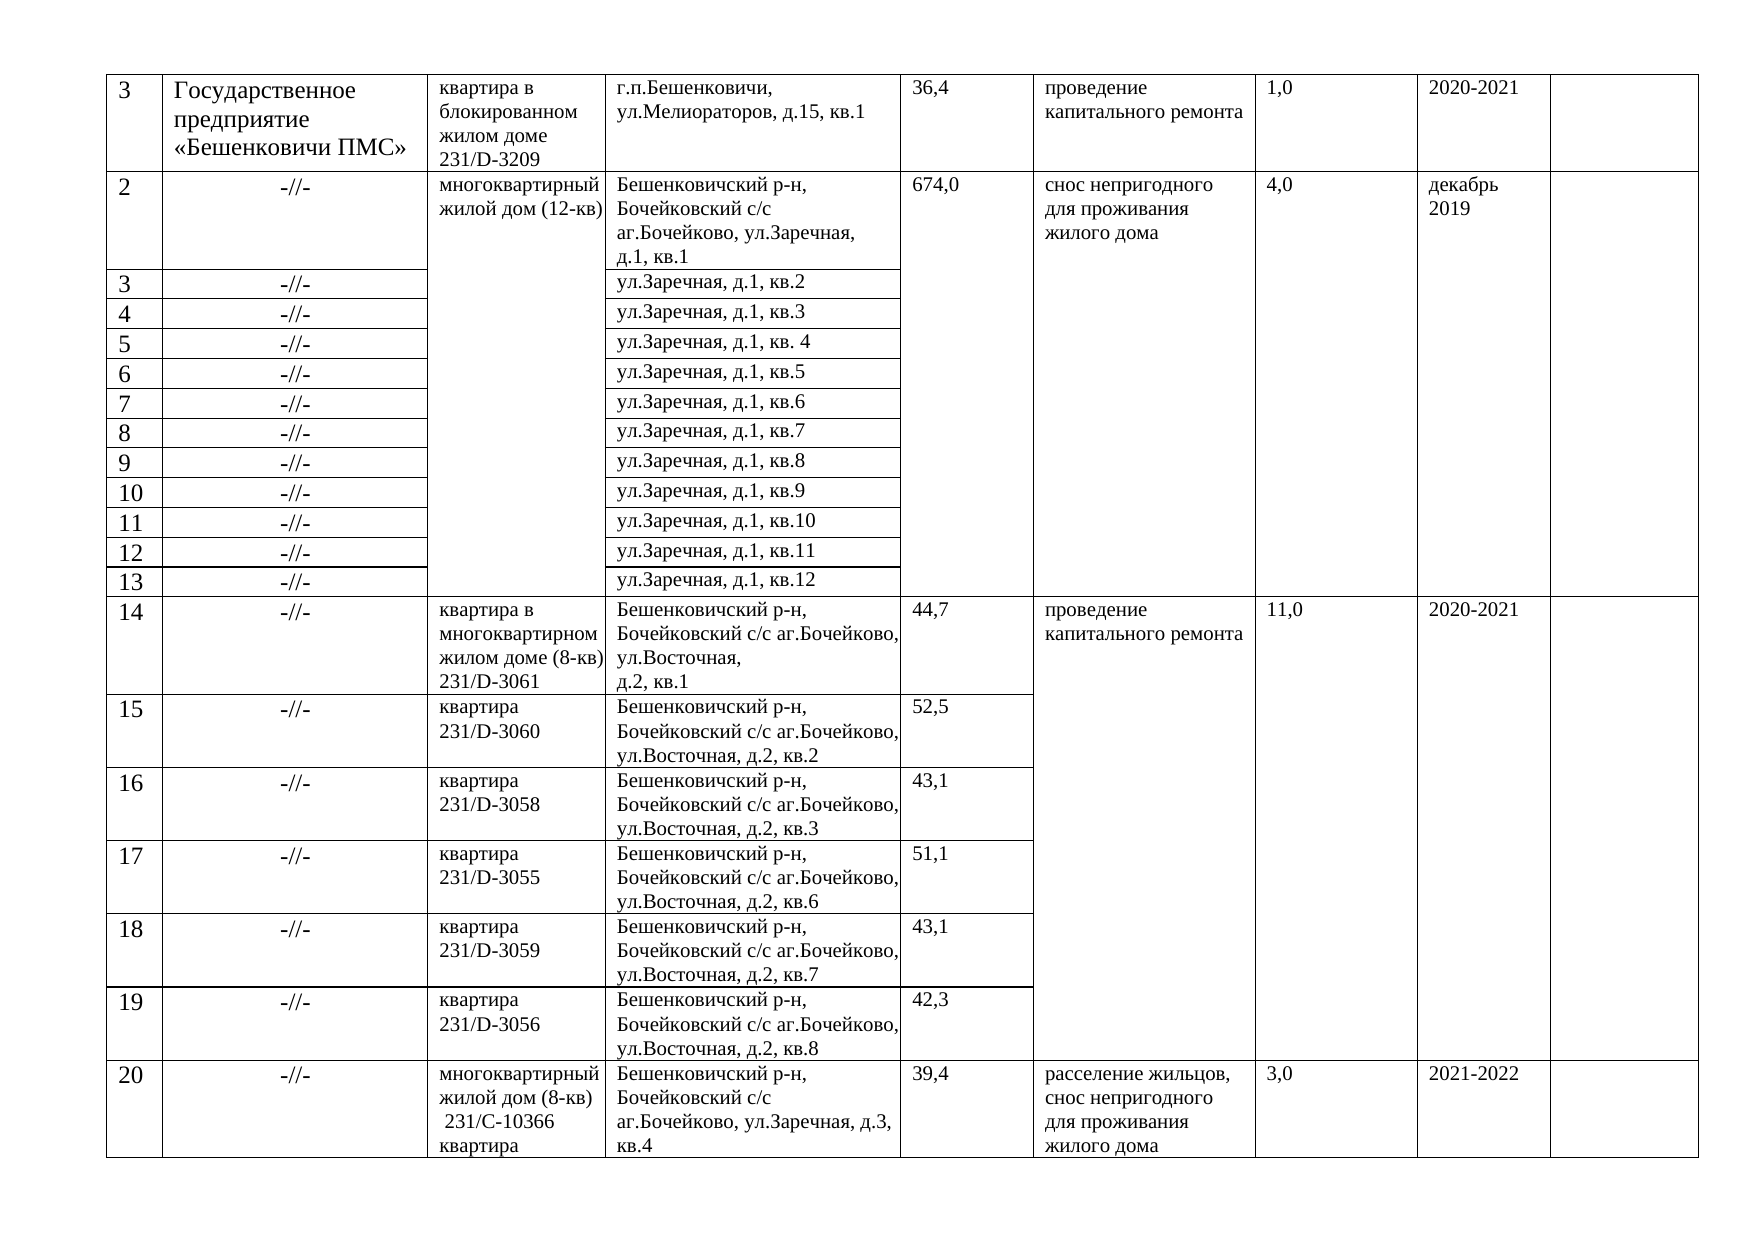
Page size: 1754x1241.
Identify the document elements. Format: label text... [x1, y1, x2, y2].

table_cell 674,0 [901, 172, 1033, 596]
table_cell 3 [107, 270, 162, 298]
table_cell -//- [163, 478, 427, 507]
table_cell 16 [107, 768, 162, 840]
table_cell Бешенковичский р-н, Бочейковский с/с аг.Бочейково, ул.Заречная, д.1, кв.1 [606, 172, 900, 268]
table_cell Бешенковичский р-н, Бочейковский с/с аг.Бочейково, ул.Восточная, д.2, кв.8 [606, 988, 900, 1059]
table_cell ул.Заречная, д.1, кв.6 [606, 389, 900, 417]
table_cell ул.Заречная, д.1, кв.11 [606, 538, 900, 566]
table_cell Государственное предприятие «Бешенковичи ПМС» [163, 75, 427, 171]
table_cell 4 [107, 299, 162, 328]
table_cell -//- [163, 695, 427, 767]
table_cell 8 [107, 419, 162, 447]
table_cell 1,0 [1256, 75, 1417, 171]
table_cell квартира в блокированном жилом доме 231/D-3209 [428, 75, 605, 171]
table_cell ул.Заречная, д.1, кв.12 [606, 568, 900, 596]
table_cell -//- [163, 568, 427, 596]
table_cell [1551, 75, 1698, 171]
table_cell 14 [107, 597, 162, 693]
table_cell 42,3 [901, 988, 1033, 1059]
table_cell -//- [163, 172, 427, 268]
table_cell 3 [107, 75, 162, 171]
table_cell 51,1 [901, 841, 1033, 913]
table_cell 7 [107, 389, 162, 417]
table_cell г.п.Бешенковичи, ул.Мелиораторов, д.15, кв.1 [606, 75, 900, 171]
table_cell Бешенковичский р-н, Бочейковский с/с аг.Бочейково, ул.Восточная, д.2, кв.3 [606, 768, 900, 840]
table_cell -//- [163, 768, 427, 840]
table_cell 43,1 [901, 914, 1033, 986]
table_cell 12 [107, 538, 162, 566]
table_cell -//- [163, 270, 427, 298]
table_cell 18 [107, 914, 162, 986]
table_cell 2 [107, 172, 162, 268]
table_cell 52,5 [901, 695, 1033, 767]
table_cell 5 [107, 329, 162, 358]
table_cell Бешенковичский р-н, Бочейковский с/с аг.Бочейково, ул.Заречная, д.3, кв.4 [606, 1061, 900, 1157]
table_cell ул.Заречная, д.1, кв.8 [606, 448, 900, 477]
table_cell ул.Заречная, д.1, кв.2 [606, 270, 900, 298]
table_cell 2020-2021 [1418, 597, 1550, 1059]
table_cell 36,4 [901, 75, 1033, 171]
table_cell 9 [107, 448, 162, 477]
table_cell 2020-2021 [1418, 75, 1550, 171]
table_cell 4,0 [1256, 172, 1417, 596]
table_cell проведение капитального ремонта [1034, 597, 1255, 1059]
table_cell ул.Заречная, д.1, кв.9 [606, 478, 900, 507]
table_cell ул.Заречная, д.1, кв.3 [606, 299, 900, 328]
table_cell проведение капитального ремонта [1034, 75, 1255, 171]
table_cell -//- [163, 841, 427, 913]
table_cell -//- [163, 1061, 427, 1157]
table_cell снос непригодного для проживания жилого дома [1034, 172, 1255, 596]
table_cell 44,7 [901, 597, 1033, 693]
table_cell [1551, 172, 1698, 596]
table_cell Бешенковичский р-н, Бочейковский с/с аг.Бочейково, ул.Восточная, д.2, кв.1 [606, 597, 900, 693]
table_cell [1551, 1061, 1698, 1157]
table_cell -//- [163, 419, 427, 447]
table_cell 3,0 [1256, 1061, 1417, 1157]
table_cell квартира 231/D-3058 [428, 768, 605, 840]
table_cell квартира 231/D-3059 [428, 914, 605, 986]
table_cell 15 [107, 695, 162, 767]
table_cell многоквартирный жилой дом (12-кв) [428, 172, 605, 596]
table_cell -//- [163, 389, 427, 417]
table_cell 10 [107, 478, 162, 507]
table_cell 13 [107, 568, 162, 596]
table_cell ул.Заречная, д.1, кв.10 [606, 508, 900, 537]
table_cell 11 [107, 508, 162, 537]
table_cell -//- [163, 597, 427, 693]
table_cell -//- [163, 538, 427, 566]
table_cell декабрь 2019 [1418, 172, 1550, 596]
table_cell -//- [163, 914, 427, 986]
table_cell Бешенковичский р-н, Бочейковский с/с аг.Бочейково, ул.Восточная, д.2, кв.6 [606, 841, 900, 913]
table_cell 39,4 [901, 1061, 1033, 1157]
table_cell квартира в многоквартирном жилом доме (8-кв) 231/D-3061 [428, 597, 605, 693]
table_cell Бешенковичский р-н, Бочейковский с/с аг.Бочейково, ул.Восточная, д.2, кв.2 [606, 695, 900, 767]
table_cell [1034, 1061, 1255, 1157]
table_cell -//- [163, 508, 427, 537]
table_cell 2021-2022 [1418, 1061, 1550, 1157]
table_cell -//- [163, 329, 427, 358]
table_cell квартира 231/D-3060 [428, 695, 605, 767]
table_cell 19 [107, 988, 162, 1059]
table_cell 17 [107, 841, 162, 913]
table_cell 43,1 [901, 768, 1033, 840]
table_cell Бешенковичский р-н, Бочейковский с/с аг.Бочейково, ул.Восточная, д.2, кв.7 [606, 914, 900, 986]
table_cell 6 [107, 359, 162, 388]
table_cell ул.Заречная, д.1, кв.7 [606, 419, 900, 447]
table_cell -//- [163, 448, 427, 477]
table_cell ул.Заречная, д.1, кв.5 [606, 359, 900, 388]
table_cell 20 [107, 1061, 162, 1157]
table_cell 11,0 [1256, 597, 1417, 1059]
table_cell квартира 231/D-3056 [428, 988, 605, 1059]
table_cell -//- [163, 359, 427, 388]
table_cell -//- [163, 299, 427, 328]
table_cell квартира 231/D-3055 [428, 841, 605, 913]
table_cell ул.Заречная, д.1, кв. 4 [606, 329, 900, 358]
table_cell -//- [163, 988, 427, 1059]
table_cell многоквартирный жилой дом (8-кв) 231/С-10366 квартира [428, 1061, 605, 1157]
table_cell [1551, 597, 1698, 1059]
